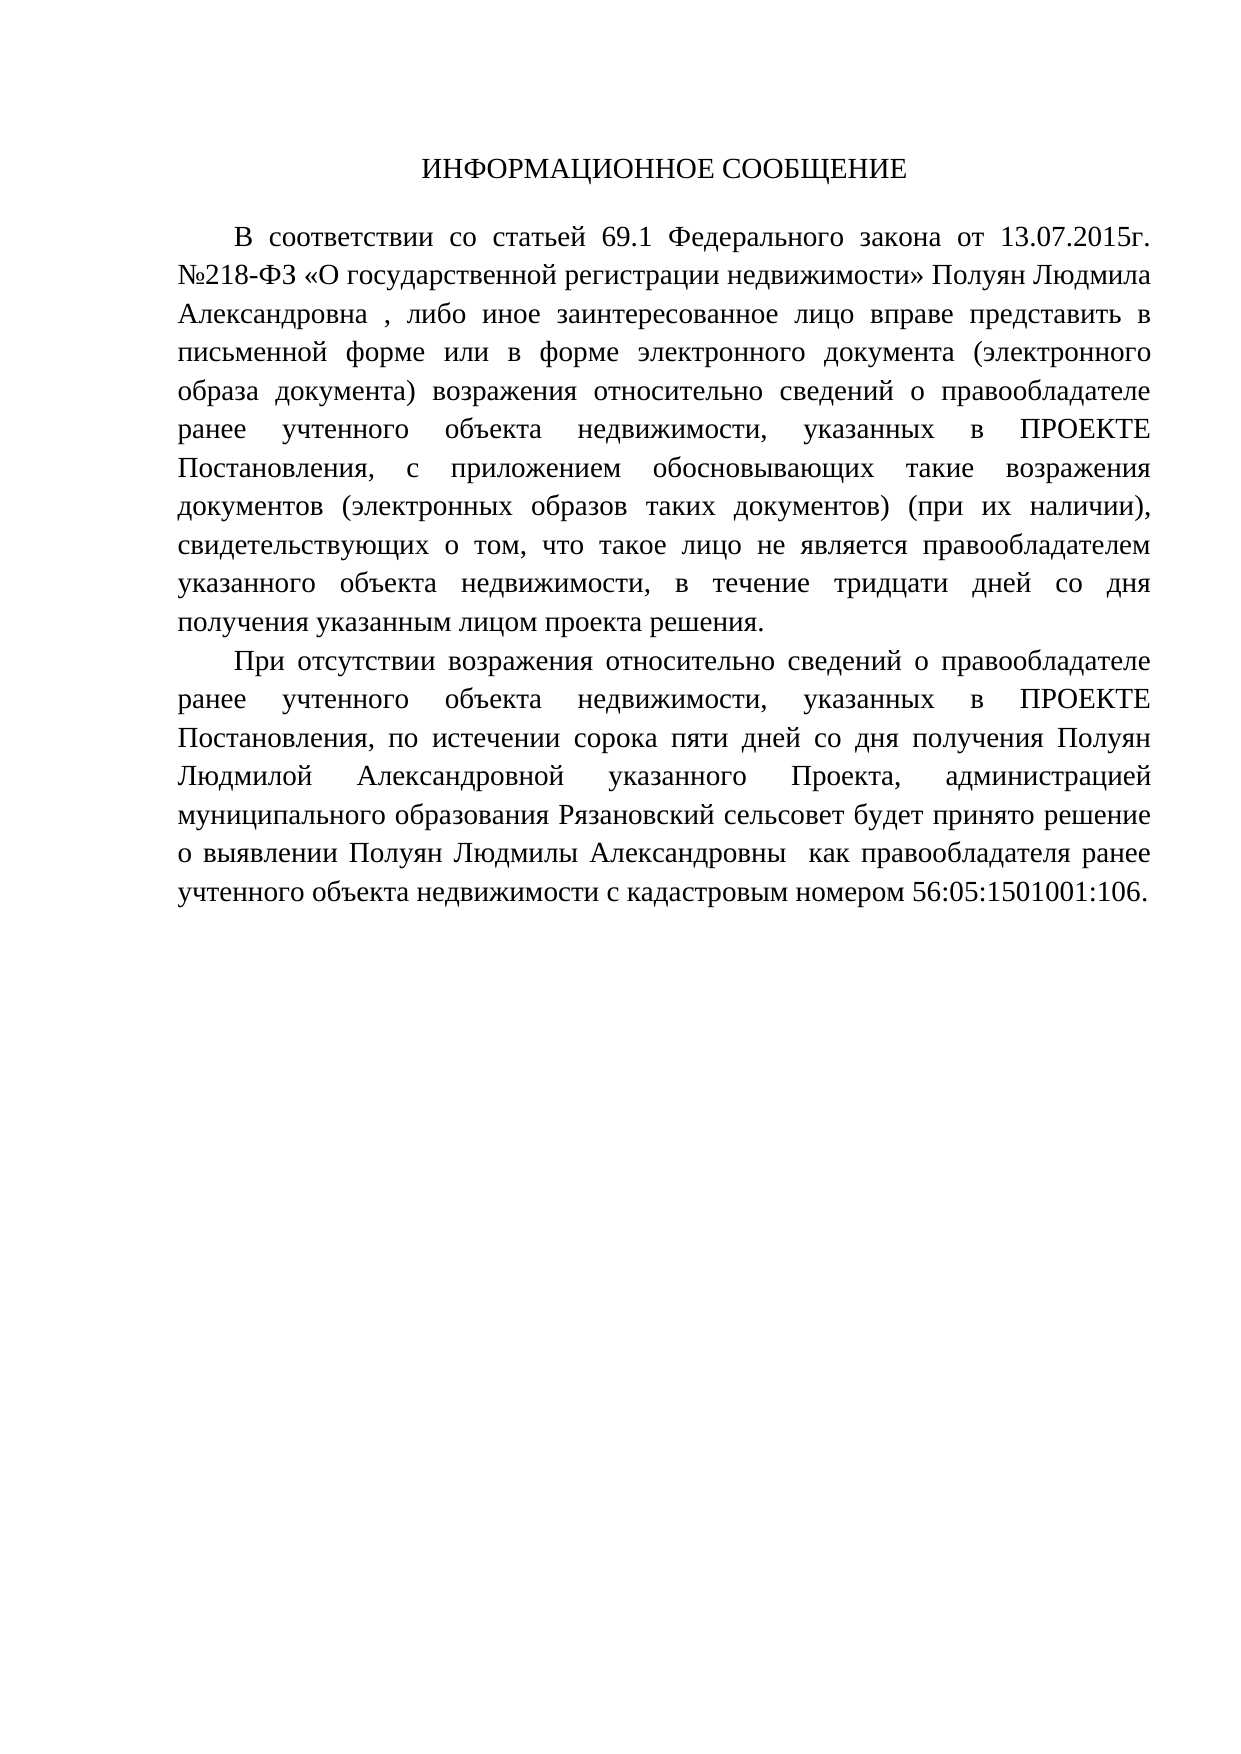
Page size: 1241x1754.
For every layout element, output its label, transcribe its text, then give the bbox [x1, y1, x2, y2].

text ИНФОРМАЦИОННОЕ СООБЩЕНИЕ [177, 152, 1152, 185]
text В соответствии со статьей 69.1 Федерального закона от 13.07.2015г. №218-ФЗ «О государственной регистрации недвижимости» Полуян Людмила Александровна , либо иное заинтересованное лицо вправе представить в письменной форме или в форме электронного документа (электронного образа документа) возражения относительно сведений о правообладателе ранее учтенного объекта недвижимости, указанных в ПРОЕКТЕ Постановления, с приложением обосновывающих такие возражения документов (электронных образов таких документов) (при их наличии), свидетельствующих о том, что такое лицо не является правообладателем указанного объекта недвижимости, в течение тридцати дней со дня получения указанным лицом проекта решения. [177, 219, 1152, 638]
text При отсутствии возражения относительно сведений о правообладателе ранее учтенного объекта недвижимости, указанных в ПРОЕКТЕ Постановления, по истечении сорока пяти дней со дня получения Полуян Людмилой Александровной указанного Проекта, администрацией муниципального образования Рязановский сельсовет будет принято решение о выявлении Полуян Людмилы Александровны как правообладателя ранее учтенного объекта недвижимости с кадастровым номером 56:05:1501001:106. [177, 643, 1152, 907]
